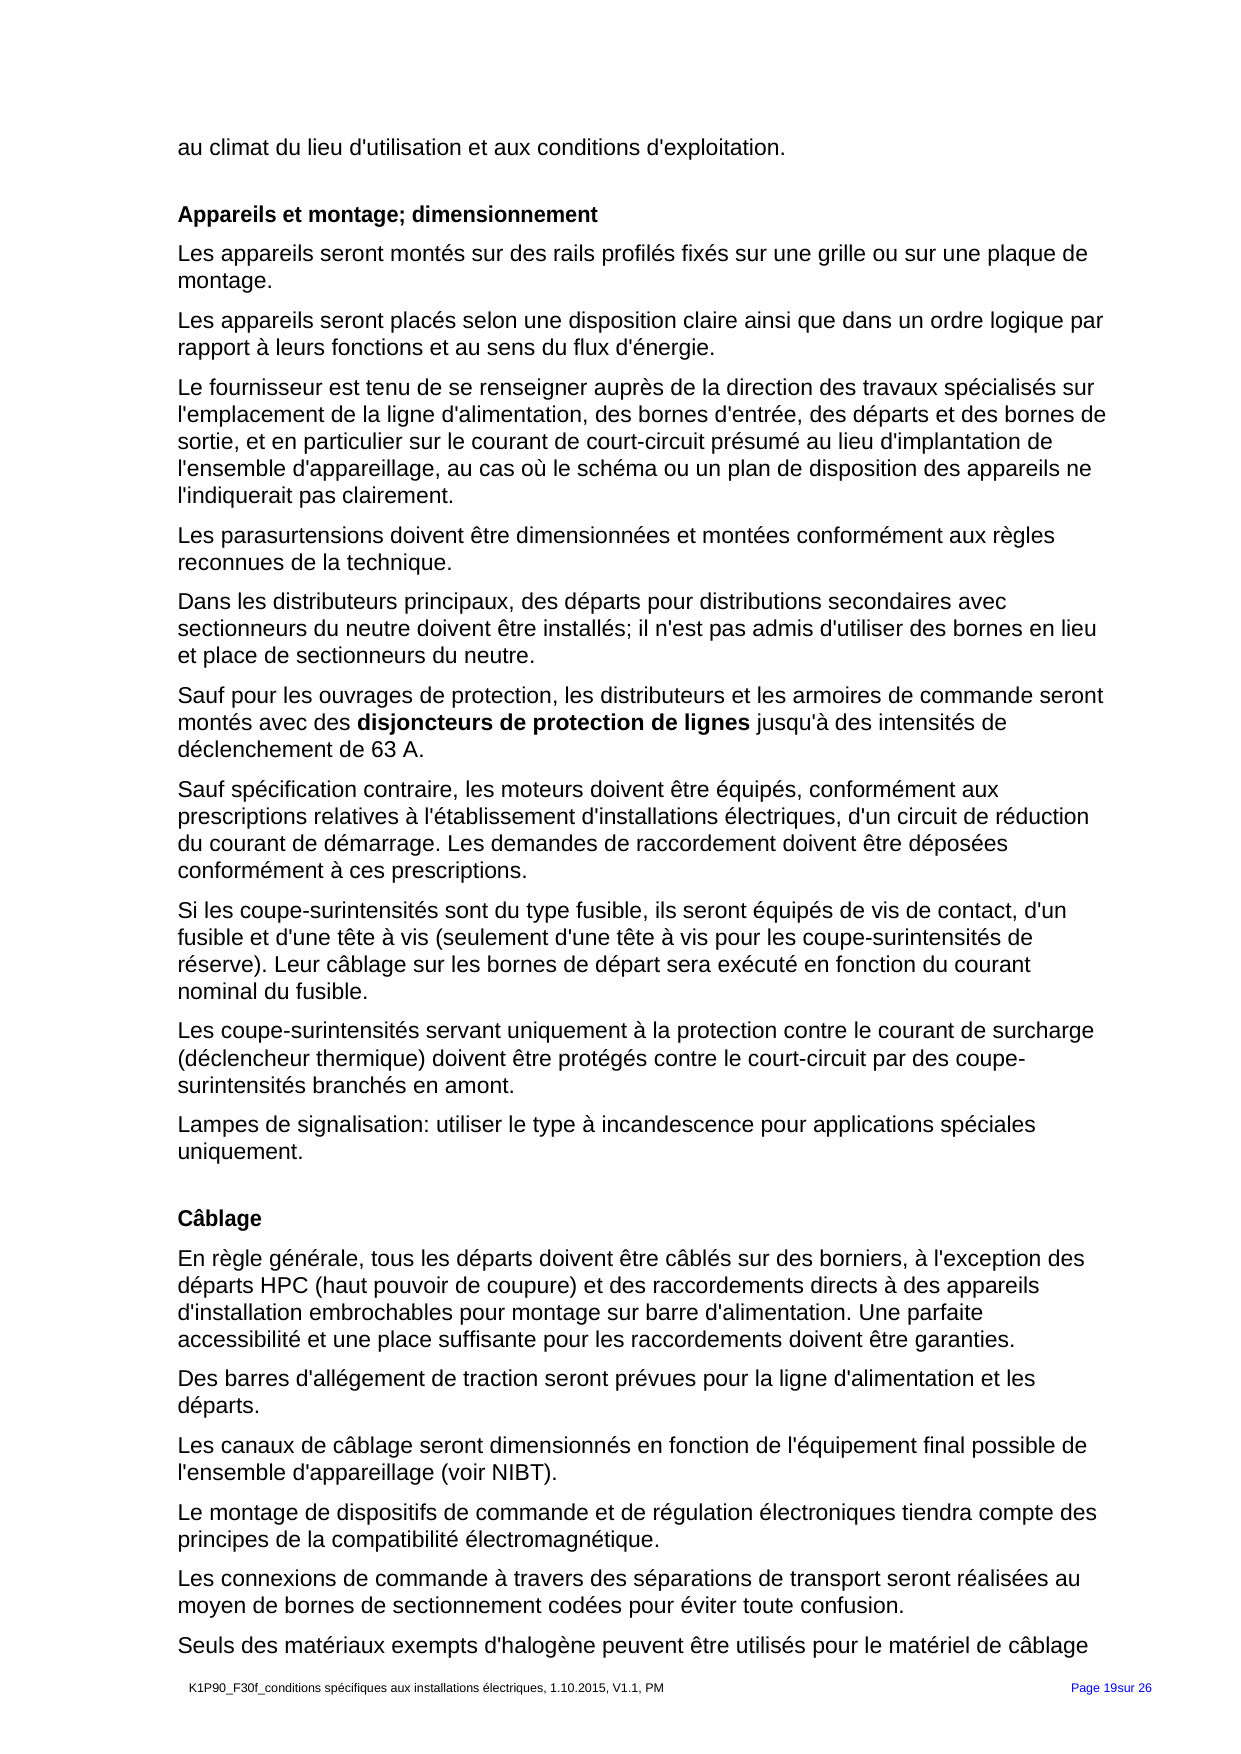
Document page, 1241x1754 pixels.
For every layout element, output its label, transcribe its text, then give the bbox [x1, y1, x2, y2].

text Le montage de dispositifs de commande et de régulation électroniques tiendra compte des principes de la compatibilité électromagnétique. [177, 1498, 1110, 1552]
text Les coupe-surintensités servant uniquement à la protection contre le courant de surcharge (déclencheur thermique) doivent être protégés contre le court-circuit par des coupe-surintensités branchés en amont. [177, 1017, 1110, 1098]
text Lampes de signalisation: utiliser le type à incandescence pour applications spéciales uniquement. [177, 1110, 1110, 1164]
text Sauf spécification contraire, les moteurs doivent être équipés, conformément aux prescriptions relatives à l'établissement d'installations électriques, d'un circuit de réduction du courant de démarrage. Les demandes de raccordement doivent être déposées conformément à ces prescriptions. [177, 775, 1110, 883]
text Câblage [177, 1204, 1122, 1231]
text Les canaux de câblage seront dimensionnés en fonction de l'équipement final possible de l'ensemble d'appareillage (voir NIBT). [177, 1431, 1110, 1485]
text Si les coupe-surintensités sont du type fusible, ils seront équipés de vis de contact, d'un fusible et d'une tête à vis (seulement d'une tête à vis pour les coupe-surintensités de réserve). Leur câblage sur les bornes de départ sera exécuté en fonction du courant nominal du fusible. [177, 896, 1110, 1004]
text Les connexions de commande à travers des séparations de transport seront réalisées au moyen de bornes de sectionnement codées pour éviter toute confusion. [177, 1564, 1110, 1619]
text Sauf pour les ouvrages de protection, les distributeurs et les armoires de commande seront montés avec des disjoncteurs de protection de lignes jusqu'à des intensités de déclenchement de 63 A. [177, 681, 1110, 762]
text Les appareils seront montés sur des rails profilés fixés sur une grille ou sur une plaque de montage. [177, 239, 1110, 294]
text Les parasurtensions doivent être dimensionnées et montées conformément aux règles reconnues de la technique. [177, 521, 1110, 575]
text Appareils et montage; dimensionnement [177, 200, 1122, 227]
text Dans les distributeurs principaux, des départs pour distributions secondaires avec sectionneurs du neutre doivent être installés; il n'est pas admis d'utiliser des bornes en lieu et place de sectionneurs du neutre. [177, 587, 1110, 669]
text Des barres d'allégement de traction seront prévues pour la ligne d'alimentation et les départs. [177, 1364, 1110, 1419]
text Le fournisseur est tenu de se renseigner auprès de la direction des travaux spécialisés sur l'emplacement de la ligne d'alimentation, des bornes d'entrée, des départs et des bornes de sortie, et en particulier sur le courant de court-circuit présumé au lieu d'implantation de l'ensemble d'appareillage, au cas où le schéma ou un plan de disposition des appareils ne l'indiquerait pas clairement. [177, 373, 1110, 508]
text Les appareils seront placés selon une disposition claire ainsi que dans un ordre logique par rapport à leurs fonctions et au sens du flux d'énergie. [177, 306, 1110, 360]
text En règle générale, tous les départs doivent être câblés sur des borniers, à l'exception des départs HPC (haut pouvoir de coupure) et des raccordements directs à des appareils d'installation embrochables pour montage sur barre d'alimentation. Une parfaite accessibilité et une place suffisante pour les raccordements doivent être garanties. [177, 1244, 1110, 1352]
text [177, 1631, 1110, 1658]
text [177, 133, 1110, 160]
